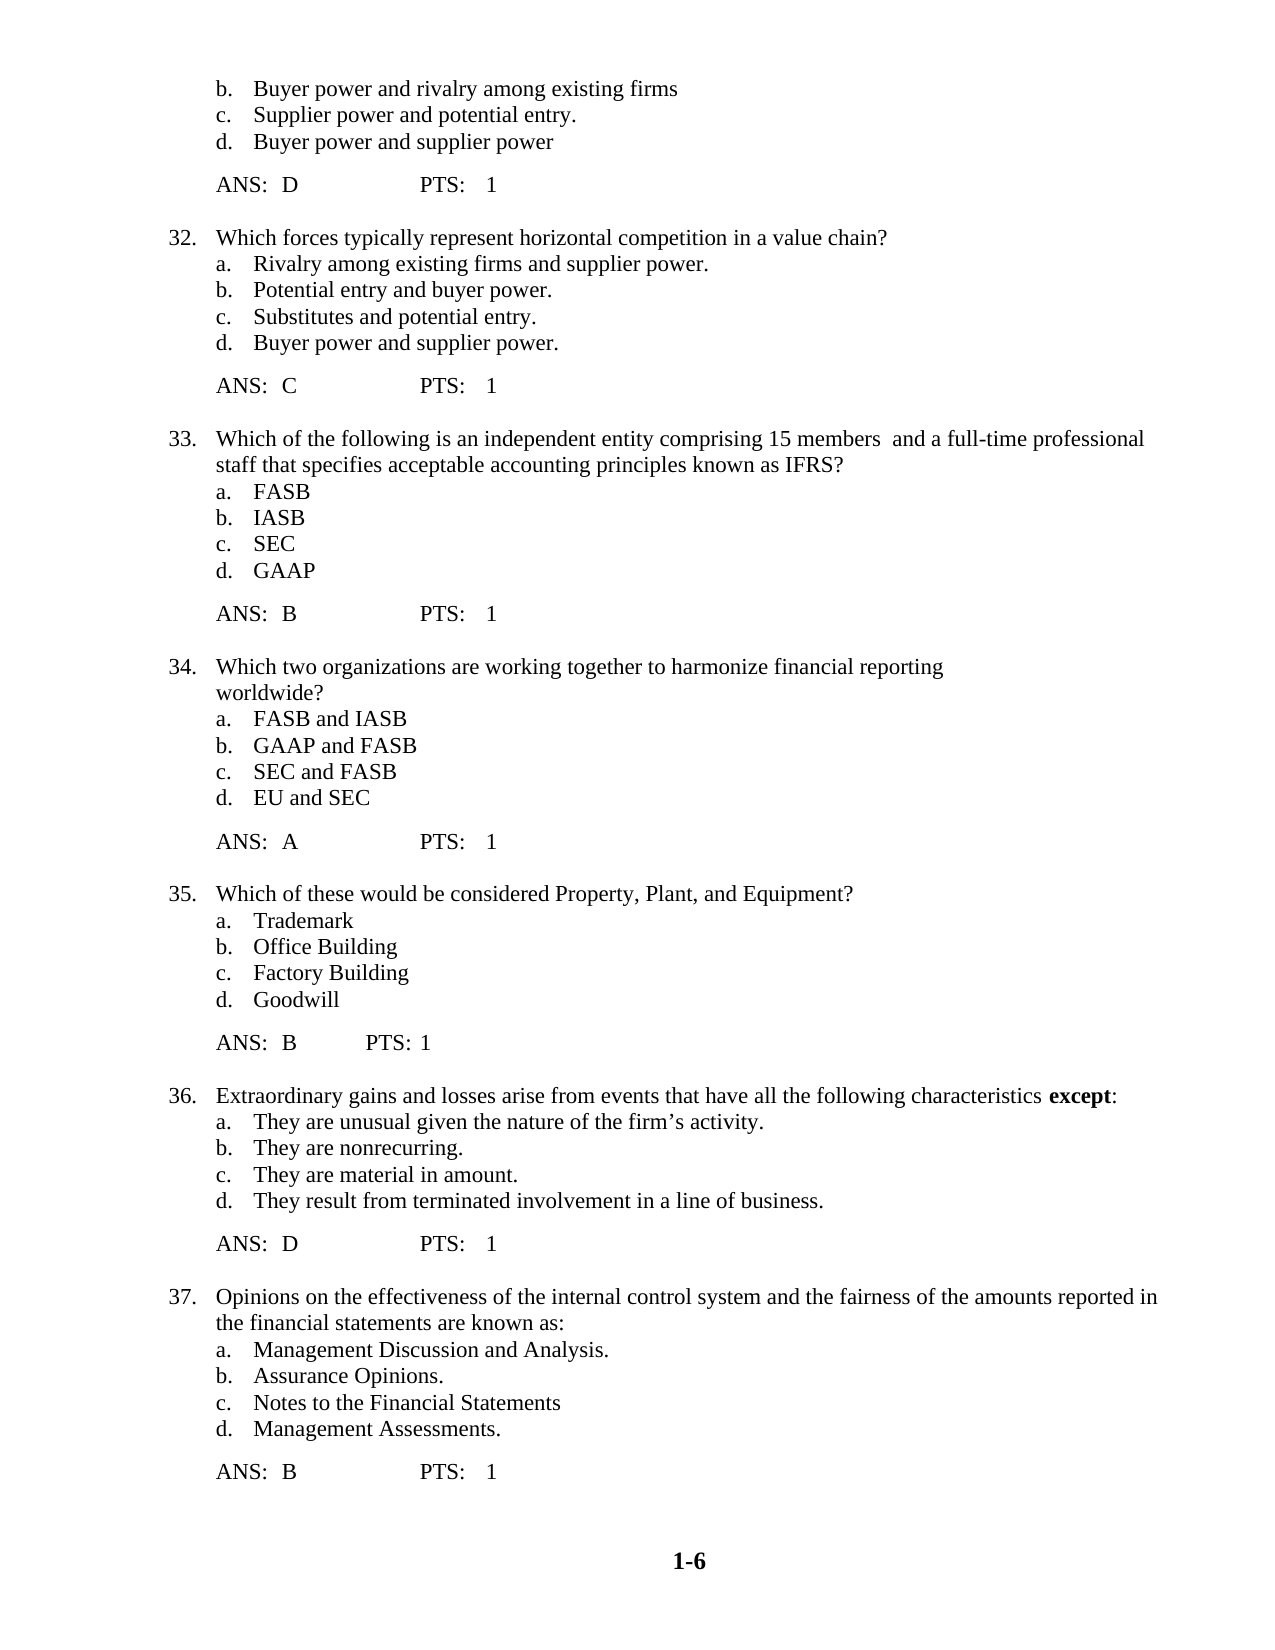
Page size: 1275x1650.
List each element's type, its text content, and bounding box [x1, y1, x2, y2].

table_cell c. [211, 530, 248, 557]
table_cell SEC and FASB [249, 758, 1092, 784]
table_header Management Discussion and Analysis. [249, 1336, 1092, 1362]
table_header a. [211, 1336, 248, 1362]
text ANS: A PTS: 1 [216, 828, 1162, 854]
table_cell GAAP [249, 557, 1092, 583]
table_cell d. [211, 557, 248, 583]
table_header They are unusual given the nature of the firm’s activity. [249, 1108, 1092, 1134]
text 35. Which of these would be considered Property, Plant, and Equipment? [150, 880, 1162, 907]
table_cell Office Building [249, 933, 1092, 959]
table_header a. [211, 1108, 248, 1134]
table_header Rivalry among existing firms and supplier power. [249, 250, 1092, 276]
table_cell They are material in amount. [249, 1161, 1092, 1187]
text 32. Which forces typically represent horizontal competition in a value chain? [150, 224, 1162, 250]
text worldwide? [216, 679, 1162, 705]
table_header a. [211, 478, 248, 504]
table_cell b. [211, 933, 248, 959]
table_header Trademark [249, 907, 1092, 933]
table_cell b. [211, 75, 248, 101]
table_cell b. [211, 504, 248, 530]
table_cell c. [211, 960, 248, 986]
text 36. Extraordinary gains and losses arise from events that have all the following characteristics except: [150, 1082, 1162, 1108]
table_cell c. [211, 758, 248, 784]
table_cell SEC [249, 530, 1092, 557]
table_header FASB and IASB [249, 705, 1092, 732]
table_cell b. [211, 276, 248, 303]
table_header FASB [249, 478, 1092, 504]
table_cell d. [211, 986, 248, 1012]
text ANS: D PTS: 1 [216, 1230, 1162, 1257]
table_cell EU and SEC [249, 785, 1092, 811]
table_cell d. [211, 1415, 248, 1441]
table_cell c. [211, 303, 248, 329]
table_cell GAAP and FASB [249, 732, 1092, 758]
table_cell Supplier power and potential entry. [249, 101, 1092, 128]
table_cell b. [211, 1362, 248, 1388]
table_cell They result from terminated involvement in a line of business. [249, 1187, 1092, 1213]
table_header a. [211, 907, 248, 933]
text ANS: B PTS: 1 [216, 600, 1162, 626]
table_header a. [211, 705, 248, 732]
table_cell IASB [249, 504, 1092, 530]
table_cell They are nonrecurring. [249, 1135, 1092, 1161]
table_cell Potential entry and buyer power. [249, 276, 1092, 303]
table_cell Buyer power and rivalry among existing firms [249, 75, 1092, 101]
table_cell b. [211, 1135, 248, 1161]
table_cell Buyer power and supplier power [249, 128, 1092, 154]
table_cell c. [211, 1161, 248, 1187]
table_cell d. [211, 329, 248, 355]
table_cell Substitutes and potential entry. [249, 303, 1092, 329]
table_cell Buyer power and supplier power. [249, 329, 1092, 355]
table_cell Factory Building [249, 960, 1092, 986]
text ANS: B PTS: 1 [216, 1458, 1162, 1484]
table_cell Management Assessments. [249, 1415, 1092, 1441]
text 34. Which two organizations are working together to harmonize financial reporting [150, 653, 1162, 679]
table_header a. [211, 250, 248, 276]
table_cell c. [211, 101, 248, 128]
text 33. Which of the following is an independent entity comprising 15 members and a full-time professional staff that specifies acceptable accounting principles known as IFRS? [150, 425, 1162, 478]
text ANS: C PTS: 1 [216, 372, 1162, 399]
table_cell Goodwill [249, 986, 1092, 1012]
table_cell c. [211, 1389, 248, 1415]
text ANS: B PTS: 1 [216, 1029, 1162, 1055]
table_cell d. [211, 128, 248, 154]
table_cell b. [211, 732, 248, 758]
table_cell Assurance Opinions. [249, 1362, 1092, 1388]
table_cell Notes to the Financial Statements [249, 1389, 1092, 1415]
text 37. Opinions on the effectiveness of the internal control system and the fairness of the amounts reported in the financial statements are known as: [150, 1283, 1162, 1336]
table_cell d. [211, 1187, 248, 1213]
text ANS: D PTS: 1 [216, 171, 1162, 197]
table_cell d. [211, 785, 248, 811]
